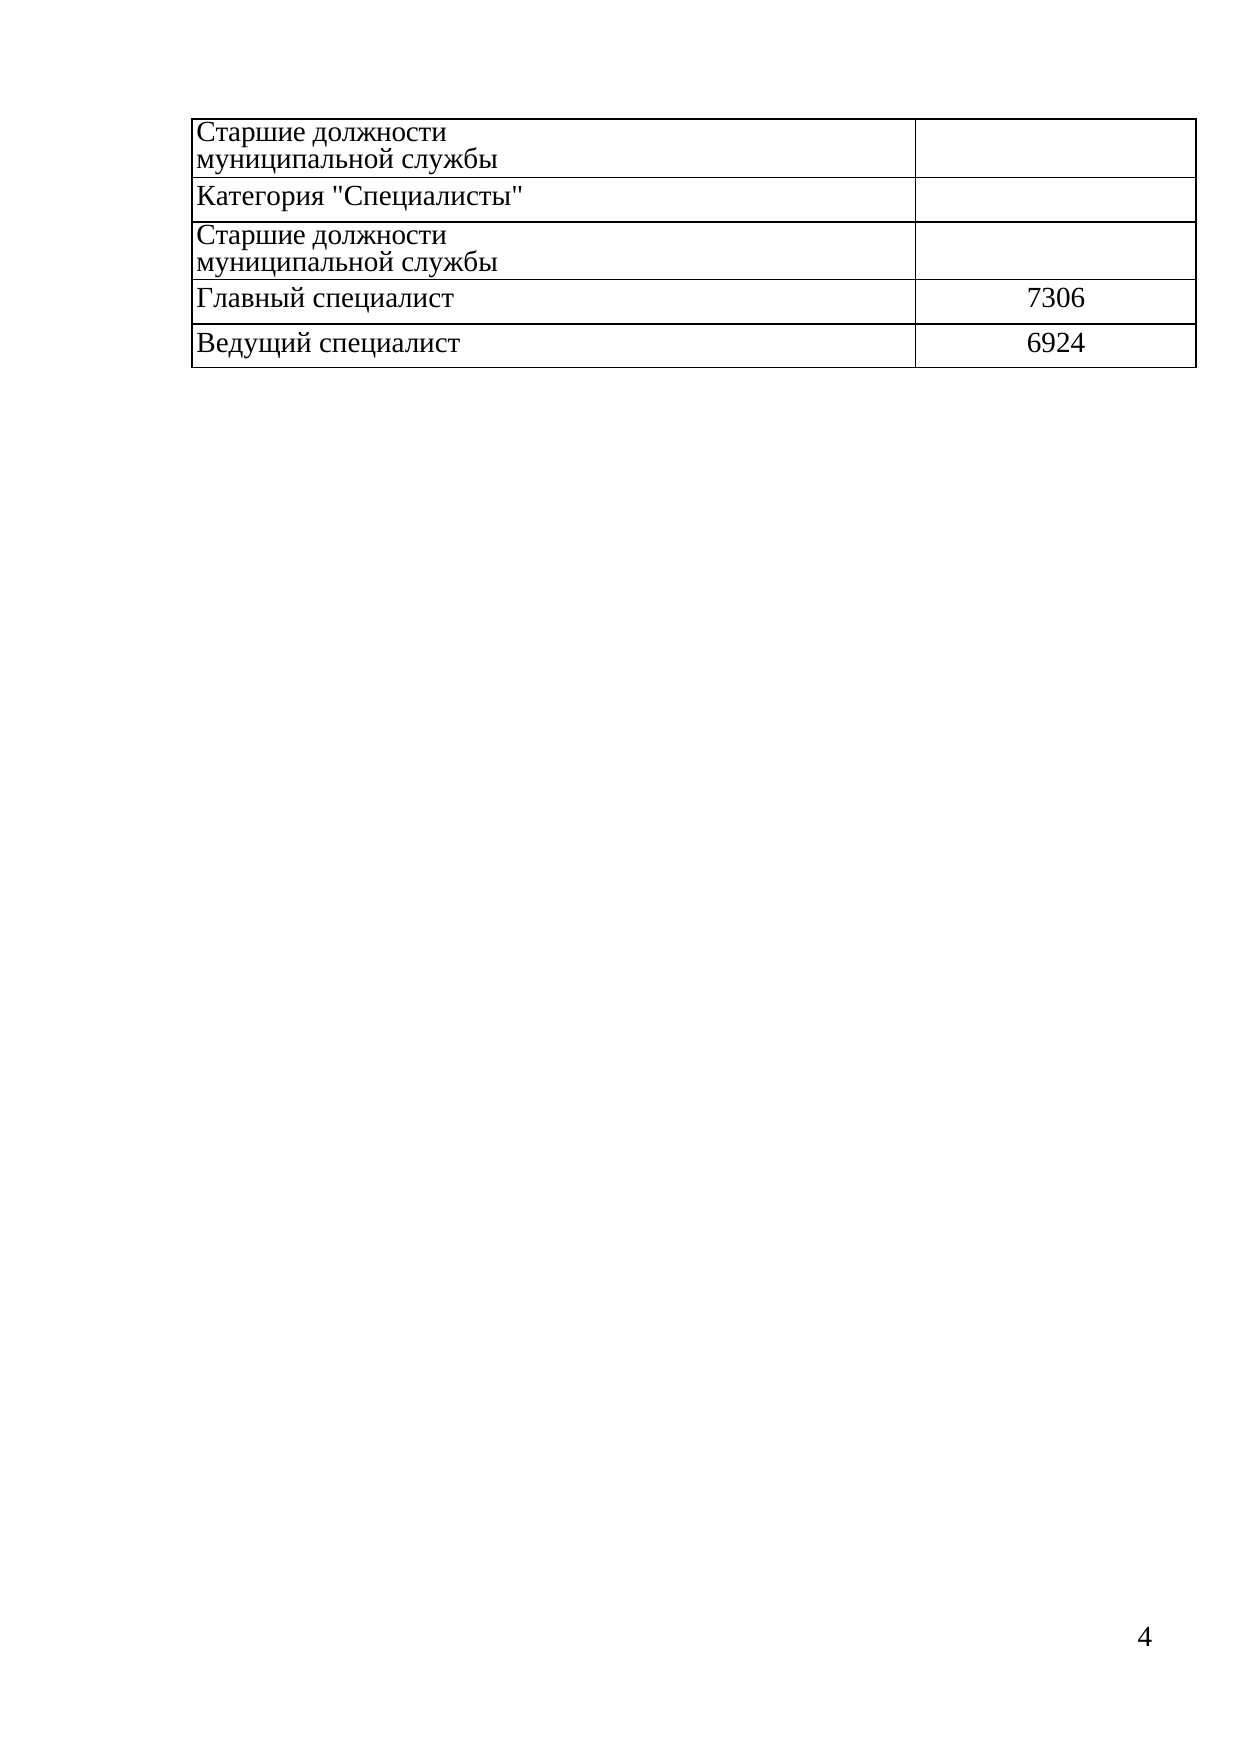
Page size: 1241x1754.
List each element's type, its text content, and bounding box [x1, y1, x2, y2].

table_cell Старшие должности муниципальной службы [193, 223, 915, 278]
table_cell Главный специалист [193, 280, 915, 323]
table_cell Категория "Специалисты" [193, 178, 915, 221]
table_cell [916, 223, 1195, 278]
table_cell 7306 [916, 280, 1195, 323]
table_cell Ведущий специалист [193, 325, 915, 367]
table_cell Старшие должности муниципальной службы [193, 120, 915, 177]
table_cell [916, 120, 1195, 177]
table_cell [916, 178, 1195, 221]
table_cell 6924 [916, 325, 1195, 367]
